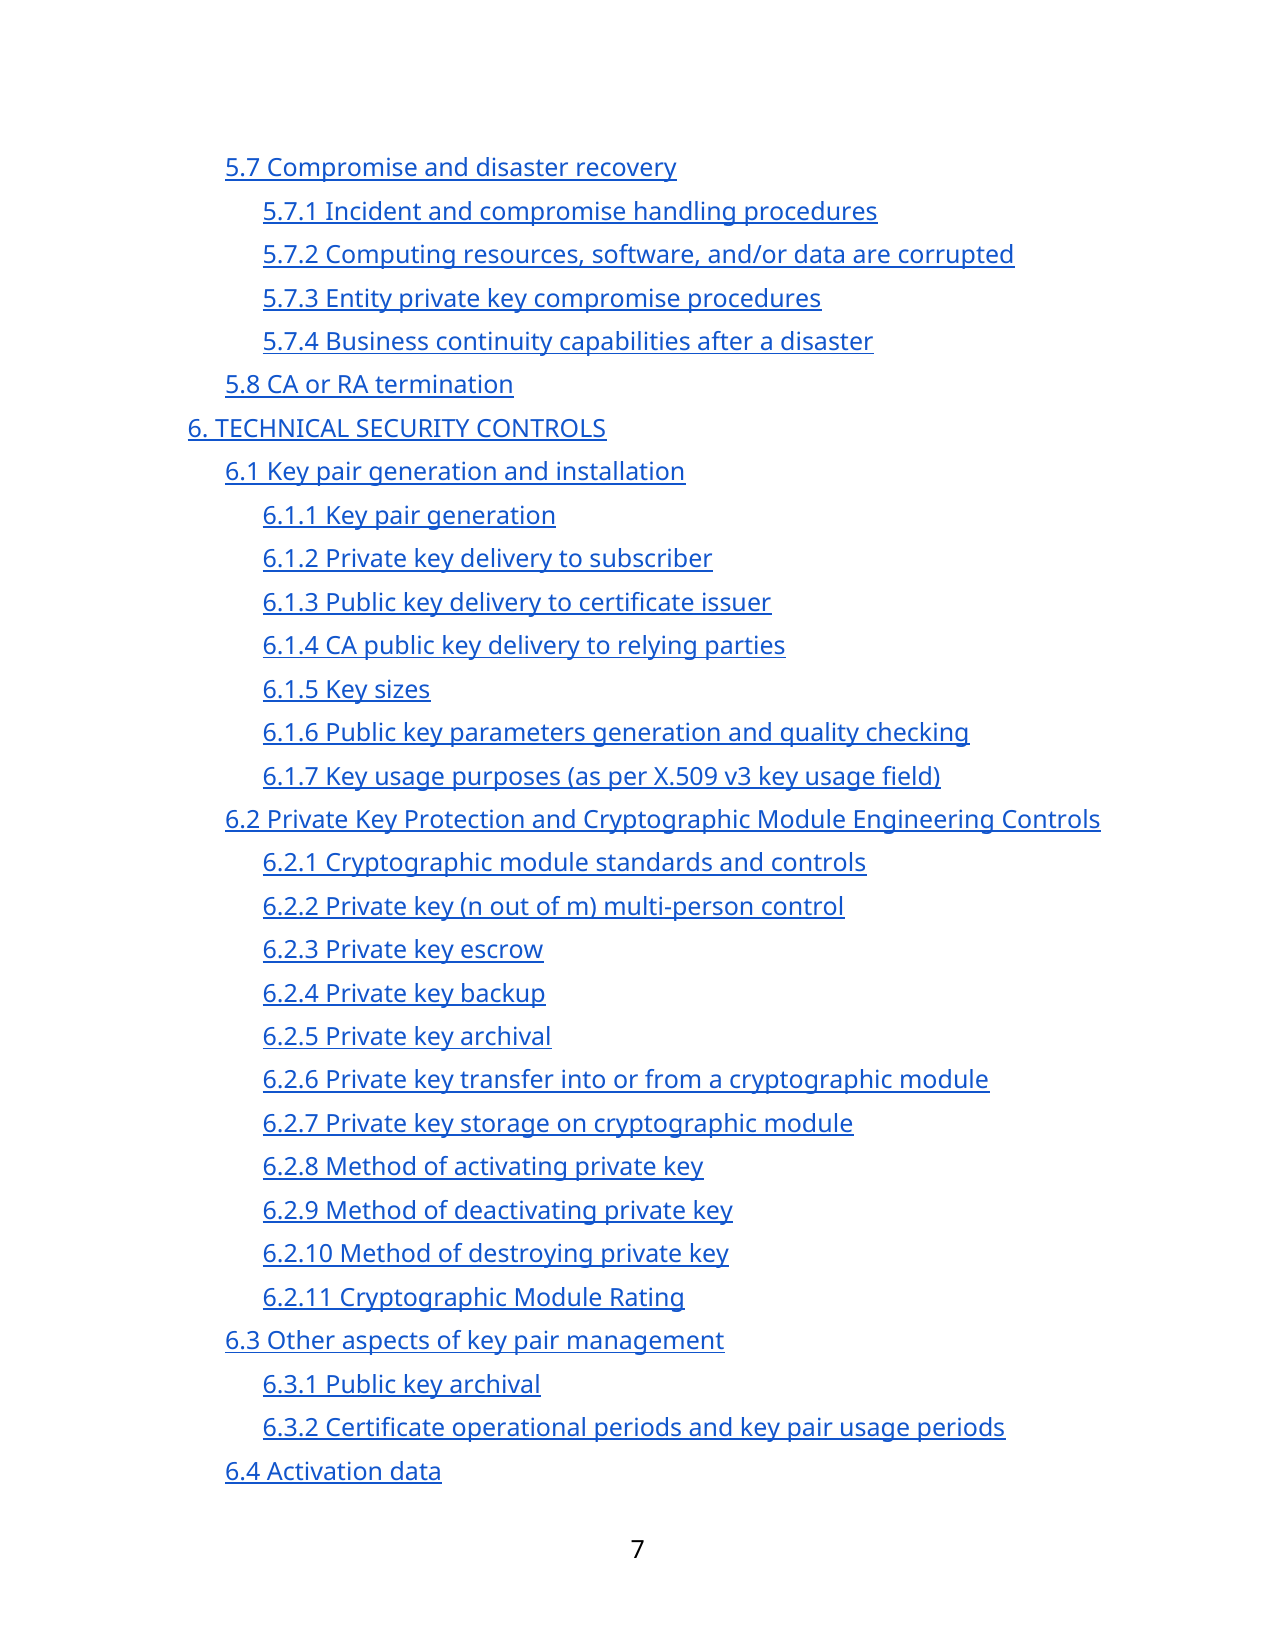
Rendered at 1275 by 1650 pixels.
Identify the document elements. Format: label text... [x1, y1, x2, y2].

text 6.2.2 Private key (n out of m) multi-person control [262, 888, 1116, 922]
text 6.2.6 Private key transfer into or from a cryptographic module [262, 1062, 1116, 1096]
text 5.7 Compromise and disaster recovery [225, 150, 1116, 184]
text 5.7.3 Entity private key compromise procedures [262, 280, 1116, 314]
text 5.7.4 Business continuity capabilities after a disaster [262, 324, 1116, 358]
text 6.2.1 Cryptographic module standards and controls [262, 845, 1116, 879]
text 6.2.5 Private key archival [262, 1019, 1116, 1053]
text 6.2.10 Method of destroying private key [262, 1236, 1116, 1270]
text 6.2.9 Method of deactivating private key [262, 1192, 1116, 1227]
text 6.3 Other aspects of key pair management [225, 1323, 1116, 1357]
text 6.1.5 Key sizes [262, 671, 1116, 705]
text 6.1 Key pair generation and installation [225, 454, 1116, 488]
text 6.1.6 Public key parameters generation and quality checking [262, 715, 1116, 749]
text 6.1.7 Key usage purposes (as per X.509 v3 key usage field) [262, 758, 1116, 792]
text 6.1.3 Public key delivery to certificate issuer [262, 584, 1116, 618]
text 6.2.4 Private key backup [262, 975, 1116, 1009]
text 6.3.1 Public key archival [262, 1366, 1116, 1400]
text 6.1.4 CA public key delivery to relying parties [262, 628, 1116, 662]
text 5.8 CA or RA termination [225, 367, 1116, 401]
text 6.1.1 Key pair generation [262, 497, 1116, 532]
text 5.7.1 Incident and compromise handling procedures [262, 193, 1116, 227]
text 5.7.2 Computing resources, software, and/or data are corrupted [262, 237, 1116, 271]
text 6.2 Private Key Protection and Cryptographic Module Engineering Controls [225, 802, 1116, 836]
text 6. TECHNICAL SECURITY CONTROLS [187, 411, 1116, 445]
text 6.2.3 Private key escrow [262, 932, 1116, 966]
text 6.2.11 Cryptographic Module Rating [262, 1279, 1116, 1313]
text 6.1.2 Private key delivery to subscriber [262, 541, 1116, 575]
text 6.2.7 Private key storage on cryptographic module [262, 1106, 1116, 1140]
text 6.4 Activation data [225, 1453, 1116, 1487]
text 6.3.2 Certificate operational periods and key pair usage periods [262, 1410, 1116, 1444]
text 6.2.8 Method of activating private key [262, 1149, 1116, 1183]
